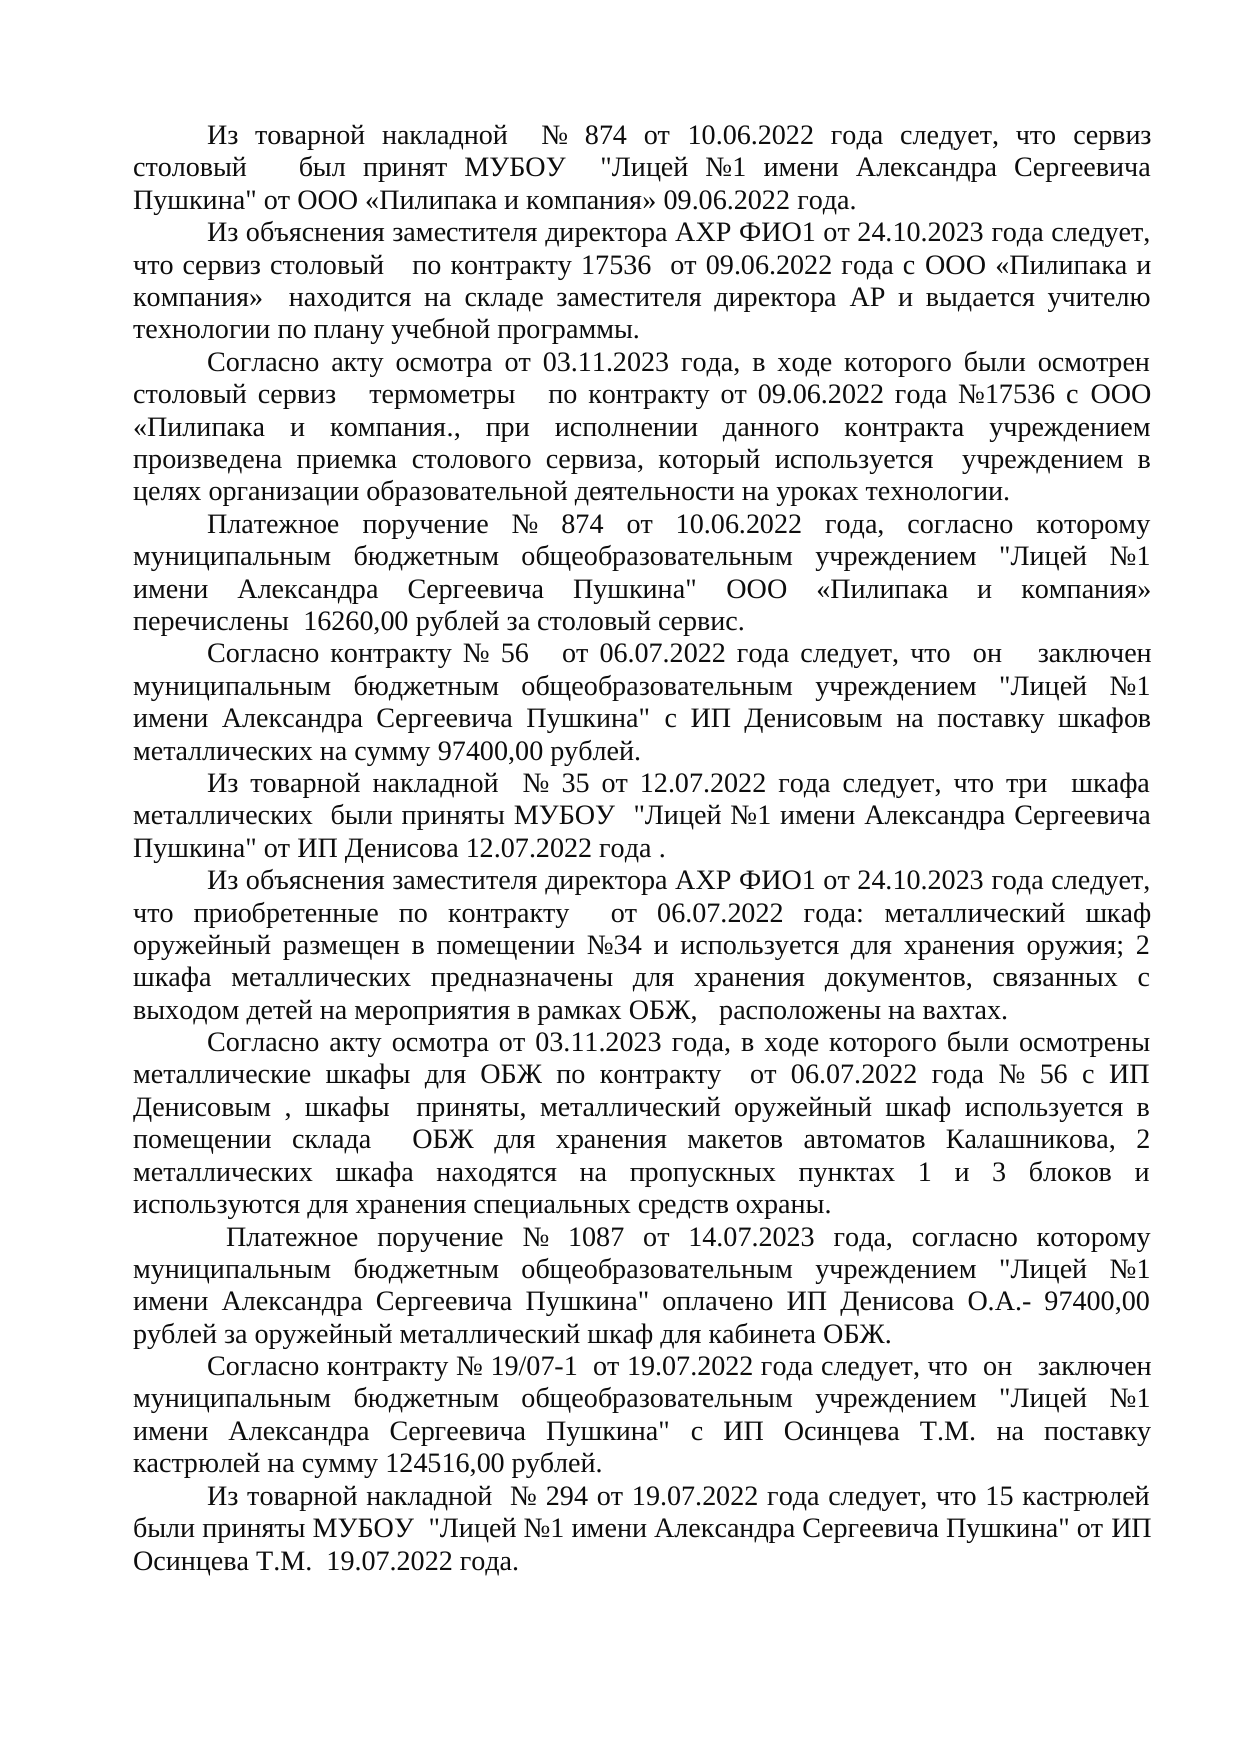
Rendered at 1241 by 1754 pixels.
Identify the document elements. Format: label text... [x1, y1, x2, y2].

text Платежное поручение № 874 от 10.06.2022 года, согласно которому муниципальным бюджетным общеобразовательным учреждением "Лицей №1 имени Александра Сергеевича Пушкина" ООО «Пилипака и компания» перечислены 16260,00 рублей за столовый сервис. [133, 507, 1152, 636]
text Из товарной накладной № 35 от 12.07.2022 года следует, что три шкафа металлических были приняты МУБОУ "Лицей №1 имени Александра Сергеевича Пушкина" от ИП Денисова 12.07.2022 года . [133, 766, 1152, 863]
text Платежное поручение № 1087 от 14.07.2023 года, согласно которому муниципальным бюджетным общеобразовательным учреждением "Лицей №1 имени Александра Сергеевича Пушкина" оплачено ИП Денисова О.А.- 97400,00 рублей за оружейный металлический шкаф для кабинета ОБЖ. [133, 1219, 1152, 1349]
text Согласно контракту № 19/07-1 от 19.07.2022 года следует, что он заключен муниципальным бюджетным общеобразовательным учреждением "Лицей №1 имени Александра Сергеевича Пушкина" с ИП Осинцева Т.М. на поставку кастрюлей на сумму 124516,00 рублей. [133, 1349, 1152, 1479]
text Из объяснения заместителя директора АХР ФИО1 от 24.10.2023 года следует, что приобретенные по контракту от 06.07.2022 года: металлический шкаф оружейный размещен в помещении №34 и используется для хранения оружия; 2 шкафа металлических предназначены для хранения документов, связанных с выходом детей на мероприятия в рамках ОБЖ, расположены на вахтах. [133, 863, 1152, 1025]
text Из товарной накладной № 874 от 10.06.2022 года следует, что сервиз столовый был принят МУБОУ "Лицей №1 имени Александра Сергеевича Пушкина" от ООО «Пилипака и компания» 09.06.2022 года. [133, 118, 1152, 215]
text Согласно акту осмотра от 03.11.2023 года, в ходе которого были осмотрен столовый сервиз термометры по контракту от 09.06.2022 года №17536 с ООО «Пилипака и компания., при исполнении данного контракта учреждением произведена приемка столового сервиза, который используется учреждением в целях организации образовательной деятельности на уроках технологии. [133, 345, 1152, 507]
text Из объяснения заместителя директора АХР ФИО1 от 24.10.2023 года следует, что сервиз столовый по контракту 17536 от 09.06.2022 года с ООО «Пилипака и компания» находится на складе заместителя директора АР и выдается учителю технологии по плану учебной программы. [133, 215, 1152, 345]
text Согласно акту осмотра от 03.11.2023 года, в ходе которого были осмотрены металлические шкафы для ОБЖ по контракту от 06.07.2022 года № 56 с ИП Денисовым , шкафы приняты, металлический оружейный шкаф используется в помещении склада ОБЖ для хранения макетов автоматов Калашникова, 2 металлических шкафа находятся на пропускных пунктах 1 и 3 блоков и используются для хранения специальных средств охраны. [133, 1025, 1152, 1219]
text Согласно контракту № 56 от 06.07.2022 года следует, что он заключен муниципальным бюджетным общеобразовательным учреждением "Лицей №1 имени Александра Сергеевича Пушкина" с ИП Денисовым на поставку шкафов металлических на сумму 97400,00 рублей. [133, 636, 1152, 766]
text Из товарной накладной № 294 от 19.07.2022 года следует, что 15 кастрюлей были приняты МУБОУ "Лицей №1 имени Александра Сергеевича Пушкина" от ИП Осинцева Т.М. 19.07.2022 года. [133, 1479, 1152, 1576]
